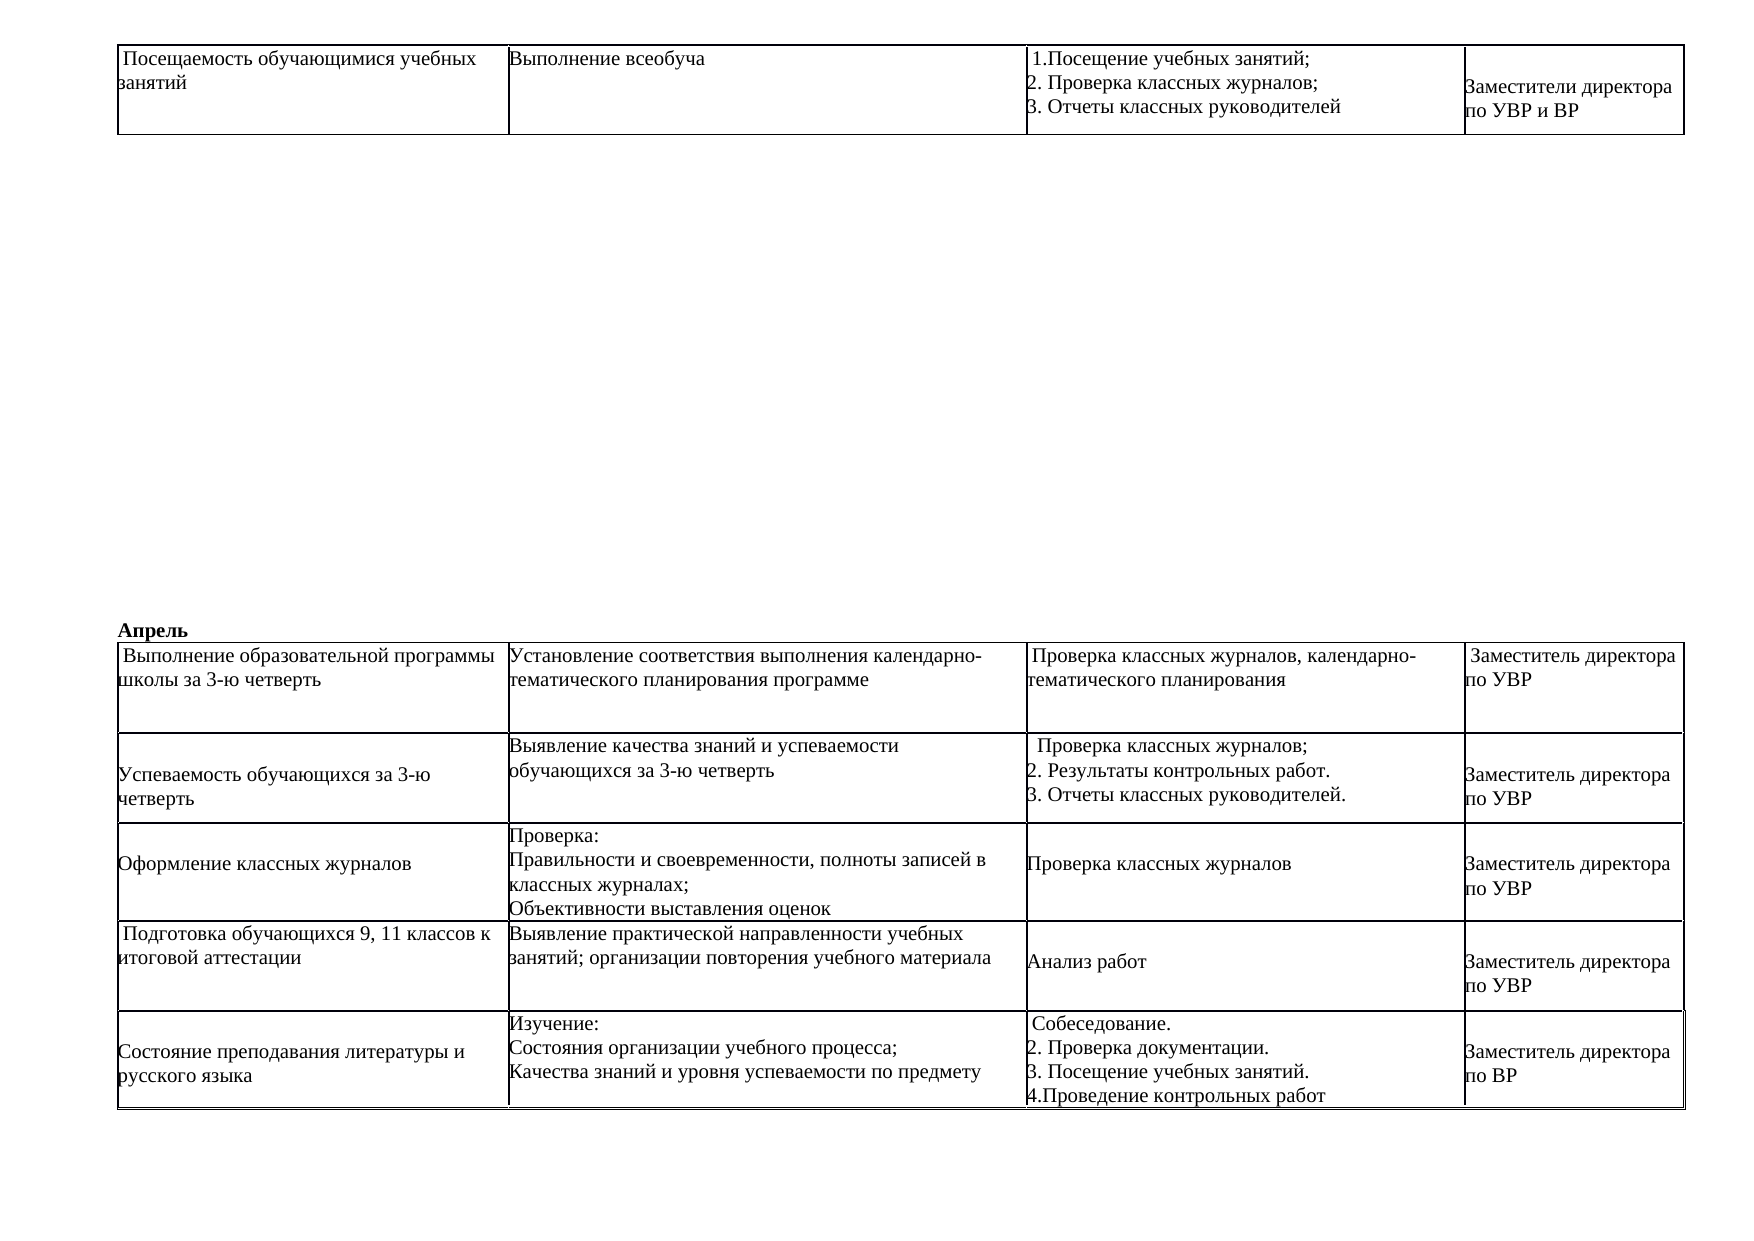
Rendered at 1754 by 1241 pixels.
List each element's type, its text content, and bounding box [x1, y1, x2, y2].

table_cell Выполнение образовательной программы школы за 3-ю четверть [119, 643, 508, 732]
table_cell Заместитель директора по УВР [1466, 643, 1683, 732]
table_cell Выполнение всеобуча [509, 46, 1026, 134]
table_cell Изучение: Состояния организации учебного процесса; Качества знаний и уровня успеваемости по предмету [509, 1012, 1026, 1107]
table_cell Заместитель директора по УВР [1466, 920, 1683, 1009]
table_cell Посещаемость обучающимися учебных занятий [119, 46, 508, 134]
table_cell Подготовка обучающихся 9, 11 классов к итоговой аттестации [119, 922, 508, 1009]
table_cell Анализ работ [1028, 922, 1464, 1009]
table_cell Проверка классных журналов; 2. Результаты контрольных работ. 3. Отчеты классных руководителей. [1028, 734, 1464, 822]
table_cell Успеваемость обучающихся за 3-ю четверть [119, 734, 508, 822]
table_cell Заместитель директора по УВР [1466, 732, 1683, 822]
table_cell Апрель [118, 135, 1684, 642]
table_cell Оформление классных журналов [119, 824, 508, 919]
table_cell Состояние преподавания литературы и русского языка [119, 1012, 508, 1107]
table_cell Установление соответствия выполнения календарно-тематического планирования программе [510, 643, 1026, 732]
table_cell Выявление качества знаний и успеваемости обучающихся за 3-ю четверть [510, 734, 1026, 822]
table_cell Выявление практической направленности учебных занятий; организации повторения учебного материала [510, 922, 1026, 1009]
table_cell Проверка классных журналов, календарно-тематического планирования [1028, 643, 1464, 732]
table_cell Собеседование. 2. Проверка документации. 3. Посещение учебных занятий. 4.Проведение контрольных работ [1026, 1012, 1465, 1107]
table_cell Заместитель директора по ВР [1465, 1010, 1683, 1107]
table_cell Проверка классных журналов [1028, 824, 1464, 919]
table_cell Заместители директора по УВР и ВР [1465, 46, 1683, 134]
table_cell Заместитель директора по УВР [1466, 822, 1683, 919]
table_cell 1.Посещение учебных занятий; 2. Проверка классных журналов; 3. Отчеты классных руководителей [1026, 46, 1465, 134]
table_cell Проверка: Правильности и своевременности, полноты записей в классных журналах; Объективности выставления оценок [510, 824, 1026, 919]
